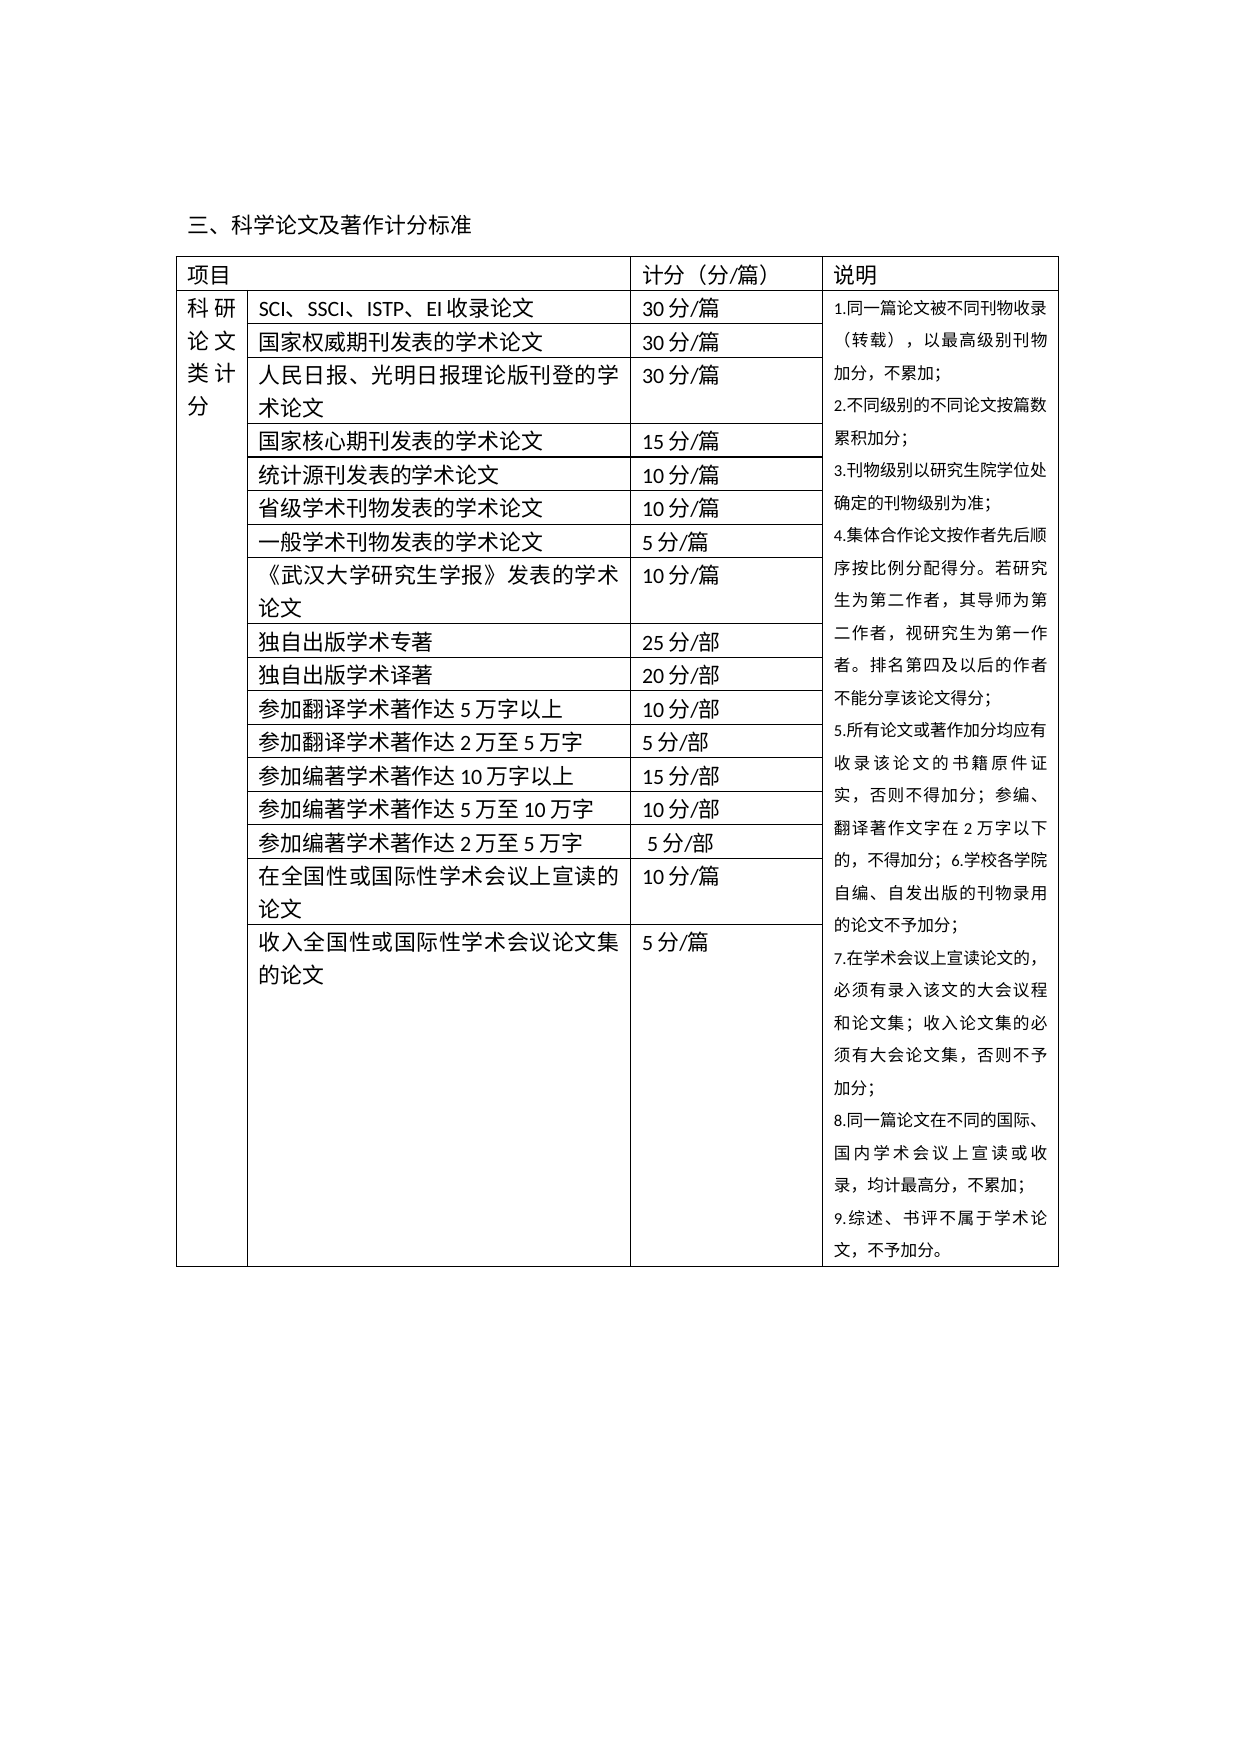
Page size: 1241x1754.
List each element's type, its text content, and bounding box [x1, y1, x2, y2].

table_header 说明 [823, 257, 1058, 290]
table_cell 10分/部 [631, 691, 822, 724]
table_header 计分（分/篇） [631, 257, 822, 290]
table_cell 参加编著学术著作达5万至10万字 [248, 792, 630, 824]
table_cell 省级学术刊物发表的学术论文 [248, 491, 630, 523]
table_cell 《武汉大学研究生学报》发表的学术论文 [248, 558, 630, 623]
table_cell 收入全国性或国际性学术会议论文集的论文 [248, 925, 630, 1266]
text 三、科学论文及著作计分标准 [187, 208, 1053, 240]
table_cell 10分/部 [631, 792, 822, 824]
table_cell 国家权威期刊发表的学术论文 [248, 324, 630, 357]
table_cell 10分/篇 [631, 558, 822, 623]
table_cell 参加翻译学术著作达2万至5万字 [248, 725, 630, 757]
table_cell 10分/篇 [631, 491, 822, 523]
table_cell 独自出版学术译著 [248, 658, 630, 690]
table_cell 30分/篇 [631, 324, 822, 357]
table_cell 5分/篇 [631, 925, 822, 1266]
table_cell 30分/篇 [631, 358, 822, 423]
table_cell 30分/篇 [631, 291, 822, 323]
table_cell 25分/部 [631, 624, 822, 657]
table_cell 5分/篇 [631, 525, 822, 557]
table_cell 15分/篇 [631, 424, 822, 456]
table_cell 独自出版学术专著 [248, 624, 630, 657]
table_cell 在全国性或国际性学术会议上宣读的论文 [248, 859, 630, 924]
table_header 项目 [177, 257, 630, 290]
table_cell 5分/部 [631, 725, 822, 757]
table_cell 5分/部 [631, 825, 822, 858]
table_cell 参加翻译学术著作达5万字以上 [248, 691, 630, 724]
table_cell 人民日报、光明日报理论版刊登的学术论文 [248, 358, 630, 423]
table_cell 科研论文类计分 [177, 291, 247, 1266]
table_cell 统计源刊发表的学术论文 [248, 458, 630, 490]
table_cell 20分/部 [631, 658, 822, 690]
table_cell 10分/篇 [631, 458, 822, 490]
table_cell 一般学术刊物发表的学术论文 [248, 525, 630, 557]
table_cell 国家核心期刊发表的学术论文 [248, 424, 630, 456]
table_cell SCI、SSCI、ISTP、EI收录论文 [248, 291, 630, 323]
table_cell 15分/部 [631, 758, 822, 791]
table_cell 参加编著学术著作达10万字以上 [248, 758, 630, 791]
table_cell 1.同一篇论文被不同刊物收录（转载），以最高级别刊物加分，不累加； 2.不同级别的不同论文按篇数累积加分； 3.刊物级别以研究生院学位处确定的刊物级别为准； 4.集体合作论文按作者先后顺序按比例分配得分。若研究生为第二作者，其导师为第二作者，视研究生为第一作者。排名第四及以后的作者不能分享该论文得分； 5.所有论文或著作加分均应有收录该论文的书籍原件证实，否则不得加分；参编、翻译著作文字在2万字以下的，不得加分；6.学校各学院自编、自发出版的刊物录用的论文不予加分； 7.在学术会议上宣读论文的，必须有录入该文的大会议程和论文集；收入论文集的必须有大会论文集，否则不予加分； 8.同一篇论文在不同的国际、国内学术会议上宣读或收录，均计最高分，不累加； 9.综述、书评不属于学术论文，不予加分。 [823, 291, 1058, 1266]
table_cell 参加编著学术著作达2万至5万字 [248, 825, 630, 858]
table_cell 10分/篇 [631, 859, 822, 924]
